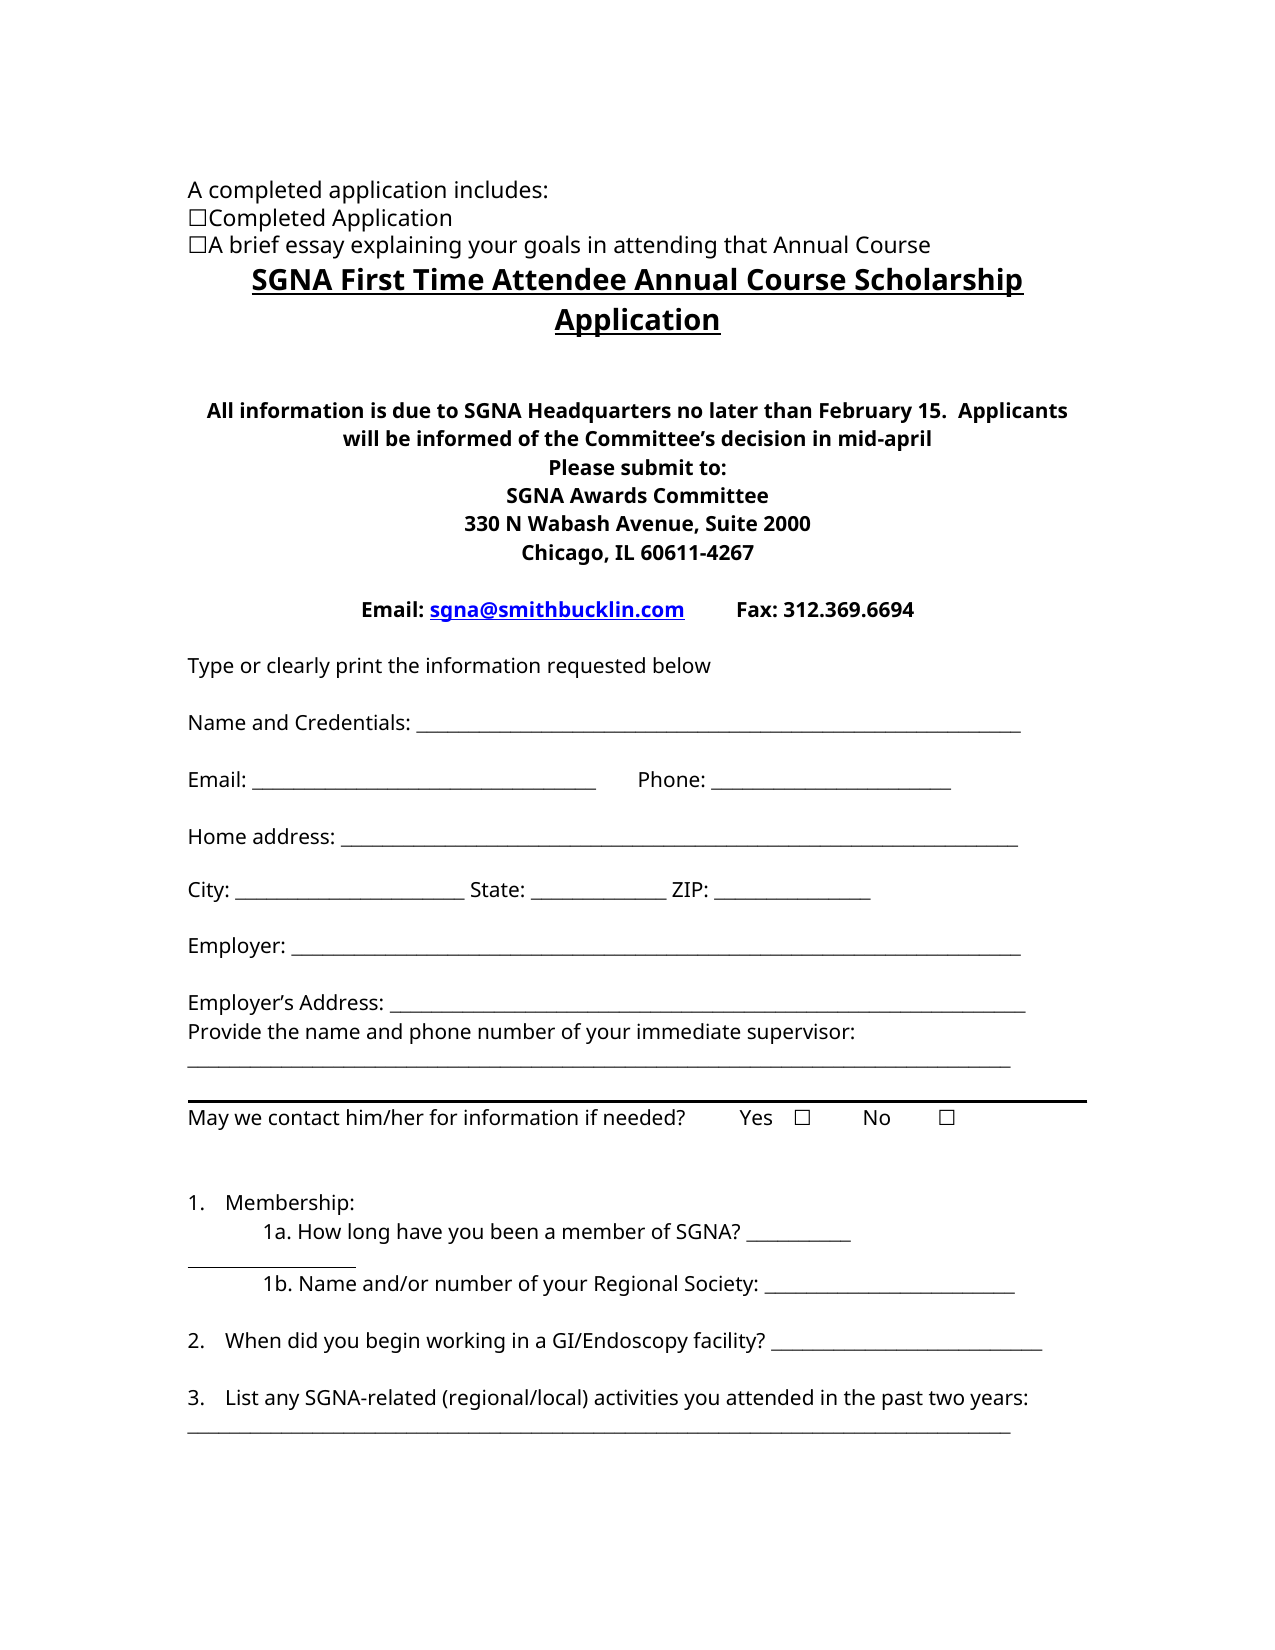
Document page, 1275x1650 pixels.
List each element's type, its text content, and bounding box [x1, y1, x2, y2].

text , 60611-4267 [187, 538, 1087, 566]
text SGNA Awards Committee [187, 481, 1087, 509]
text Type or clearly print the information requested below [187, 652, 1087, 680]
text All information is due to SGNA Headquarters no later than February 15. Applicants will be informed of the Committee’s decision in mid-april [187, 396, 1087, 453]
text Home address: [187, 822, 1087, 851]
text May we contact him/her for information if needed? Yes No [187, 1103, 1087, 1132]
text Please submit to: [187, 453, 1087, 481]
text Provide the name and phone number of your immediate supervisor: [187, 1017, 1087, 1045]
text Employer’s Address: [187, 988, 1087, 1017]
text 3. List any -related (regional/local) activities you attended in the past two years: [187, 1383, 1087, 1412]
text Completed Application [187, 204, 1087, 232]
text 1a. How long have you been a member of SGNA? [187, 1217, 900, 1245]
text 2. When did you begin working in a GI/Endoscopy facility? [187, 1326, 1087, 1355]
text SGNA First Time Attendee Annual Course Scholarship Application [187, 259, 1087, 339]
text Employer: [187, 932, 1087, 960]
list Membership: [187, 1188, 900, 1217]
text A brief essay explaining your goals in attending that Annual Course [187, 232, 1087, 259]
text 1b. Name and/or number of your Regional Society: [187, 1269, 1087, 1298]
text City: State: ZIP: [187, 875, 1087, 903]
text 330 N Wabash Avenue, Suite 2000 [187, 509, 1087, 538]
text Name and Credentials: [187, 708, 1087, 737]
text Email: sgna@smithbucklin.com Fax: 312.369.6694 [187, 595, 1087, 623]
text A completed application includes: [187, 176, 1087, 204]
text Email: Phone: [187, 765, 1087, 794]
